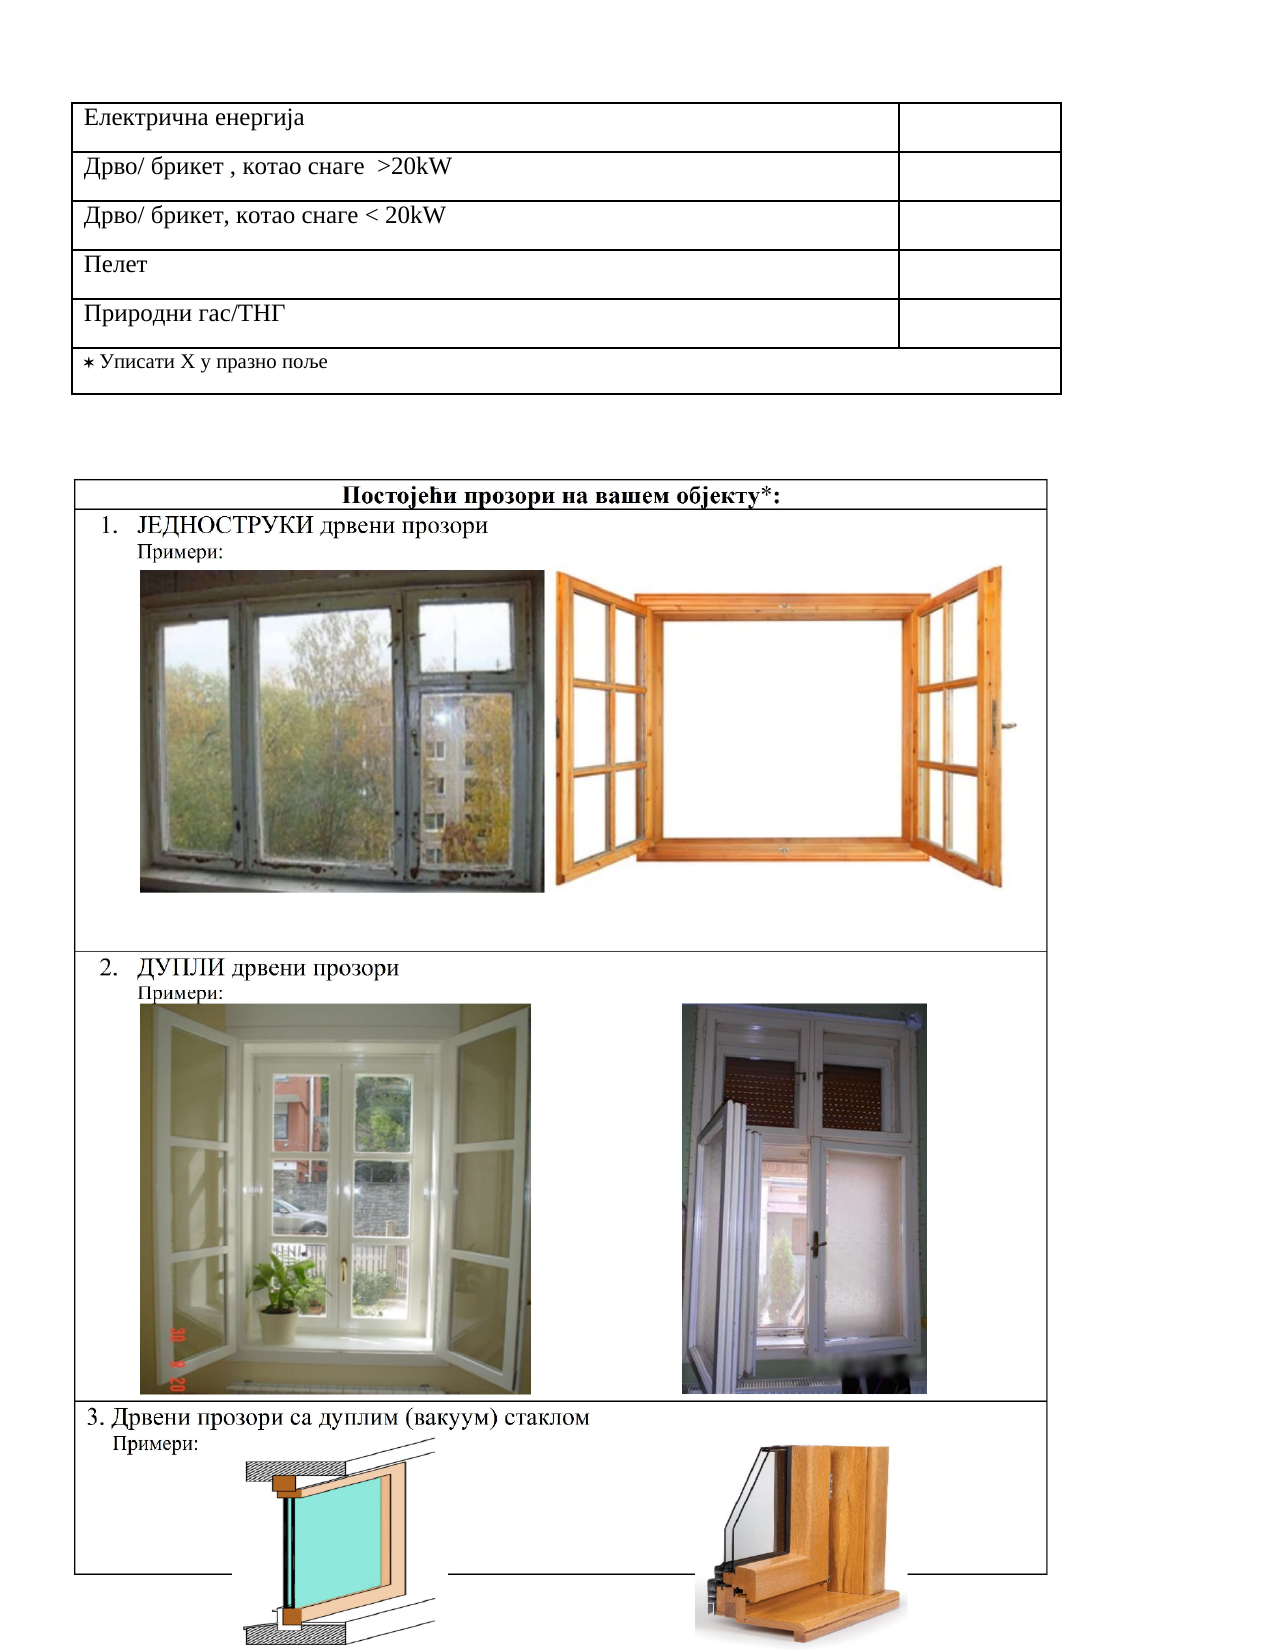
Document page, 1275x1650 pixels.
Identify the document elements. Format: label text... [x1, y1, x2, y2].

table_header Електрична енергија [73, 104, 898, 151]
table_cell [900, 153, 1060, 200]
table_cell Уписати Х у празно поље [73, 349, 1060, 393]
table_cell Дрво/ брикет, котао снаге < 20kW [73, 202, 898, 249]
table_header [900, 104, 1060, 151]
table_cell [900, 202, 1060, 249]
picture [73, 478, 1048, 1650]
table_cell Дрво/ брикет , котао снаге >20kW [73, 153, 898, 200]
table_cell [900, 251, 1060, 298]
table_cell Пелет [73, 251, 898, 298]
table_cell [900, 300, 1060, 347]
table_cell Природни гас/ТНГ [73, 300, 898, 347]
